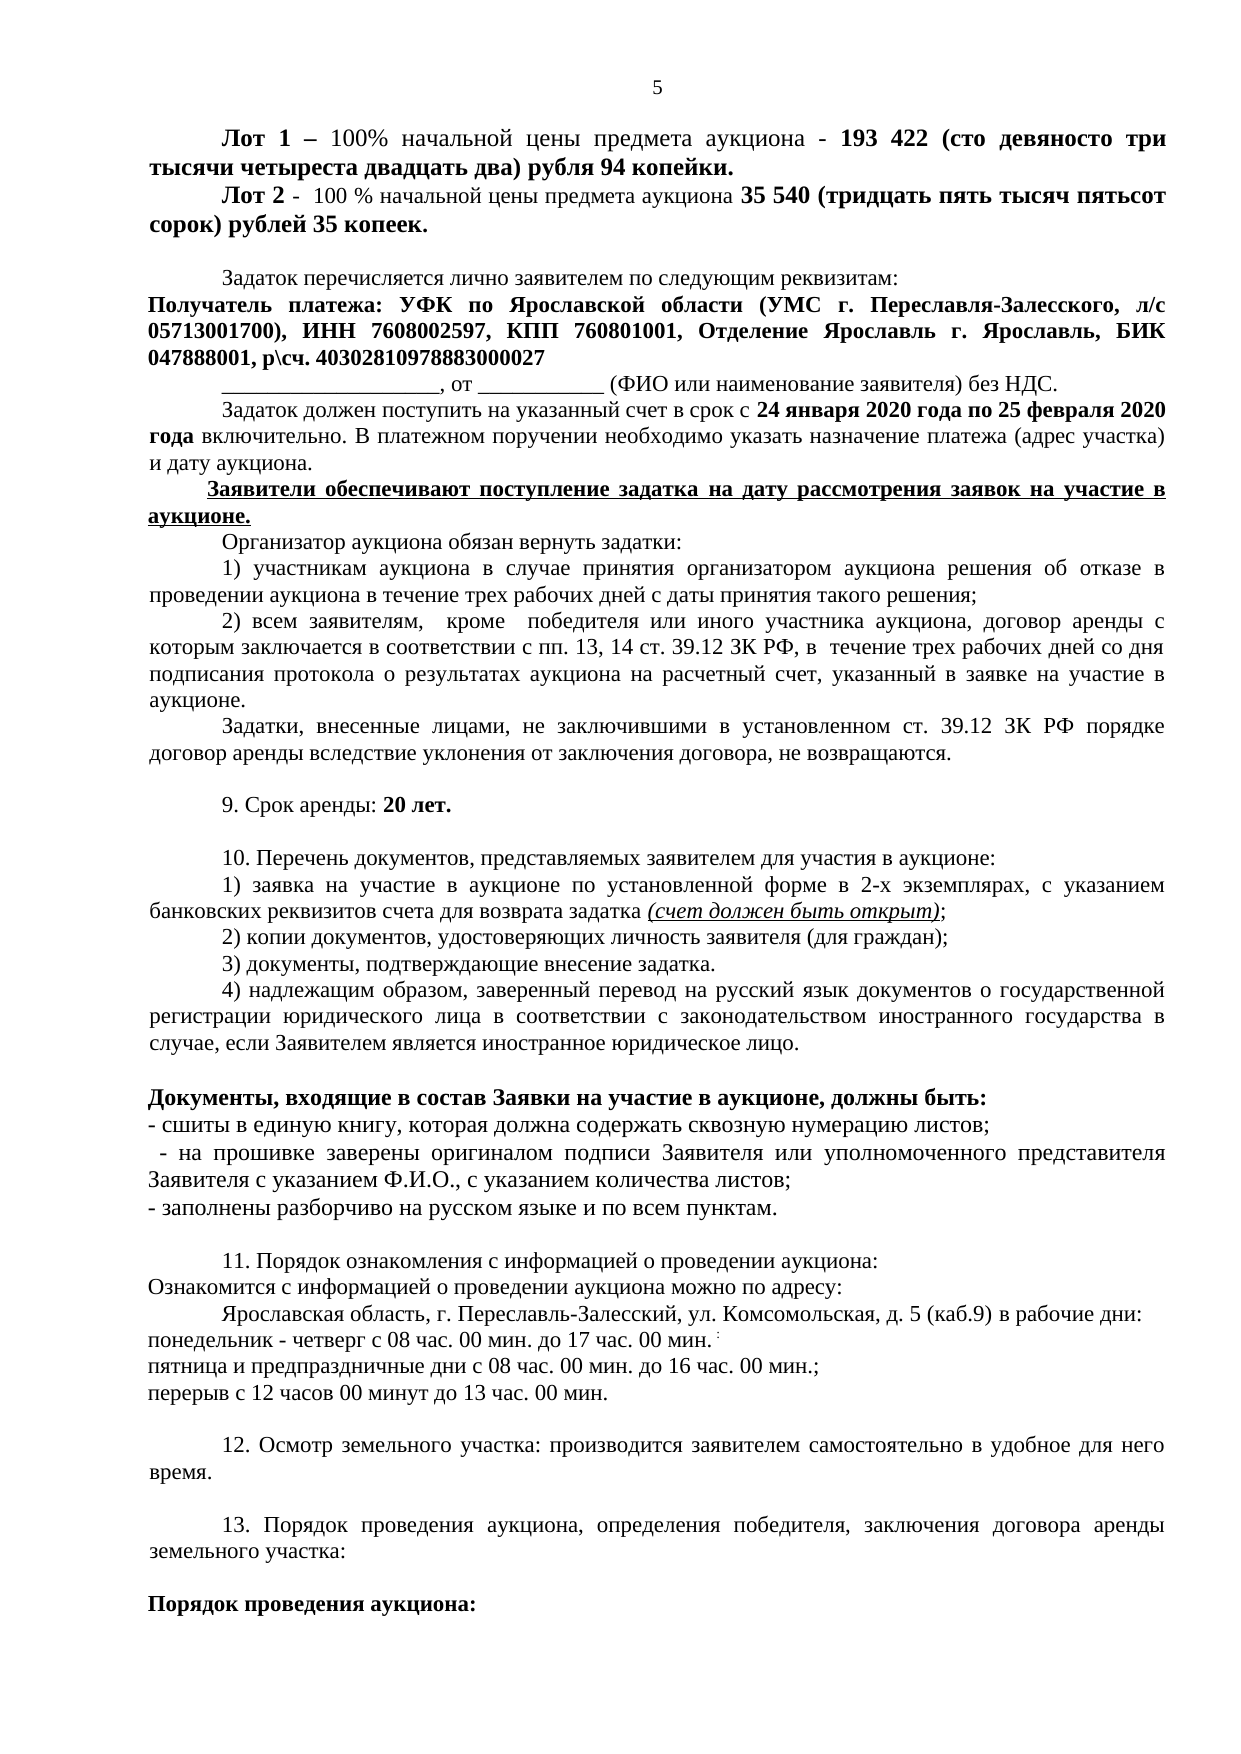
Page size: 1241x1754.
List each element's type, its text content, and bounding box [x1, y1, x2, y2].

text 10. Перечень документов, представляемых заявителем для участия в аукционе: [149, 844, 1167, 871]
text - на прошивке заверены оригиналом подписи Заявителя или уполномоченного представителя Заявителя с указанием Ф.И.О., с указанием количества листов; [148, 1138, 1167, 1193]
text Задаток перечисляется лично заявителем по следующим реквизитам: [149, 264, 1167, 291]
text ___________________, от ___________ (ФИО или наименование заявителя) без НДС. [149, 370, 1167, 396]
text Организатор аукциона обязан вернуть задатки: [149, 528, 1167, 554]
text Лот 2 - 100 % начальной цены предмета аукциона 35 540 (тридцать пять тысяч пятьсот сорок) рублей 35 копеек. [149, 181, 1167, 238]
text 3) документы, подтверждающие внесение задатка. [149, 950, 1167, 976]
text перерыв с 12 часов 00 минут до 13 час. 00 мин. [148, 1379, 1167, 1405]
text 9. Срок аренды: 20 лет. [149, 792, 1167, 818]
text Ярославская область, г. Переславль-Залесский, ул. Комсомольская, д. 5 (каб.9) в рабочие дни: [148, 1300, 1167, 1326]
text 11. Порядок ознакомления с информацией о проведении аукциона: [149, 1247, 1167, 1273]
text Порядок проведения аукциона: [148, 1590, 1167, 1616]
text пятница и предпраздничные дни с 08 час. 00 мин. до 16 час. 00 мин.; [148, 1352, 1167, 1379]
text 2) всем заявителям, кроме победителя или иного участника аукциона, договор аренды с которым заключается в соответствии с пп. 13, 14 ст. 39.12 ЗК РФ, в течение трех рабочих дней со дня подписания протокола о результатах аукциона на расчетный счет, указанный в заявке на участие в аукционе. [149, 607, 1167, 712]
text 4) надлежащим образом, заверенный перевод на русский язык документов о государственной регистрации юридического лица в соответствии с законодательством иностранного государства в случае, если Заявителем является иностранное юридическое лицо. [149, 976, 1167, 1055]
text - заполнены разборчиво на русском языке и по всем пунктам. [148, 1193, 1167, 1221]
text Задаток должен поступить на указанный счет в срок с 24 января 2020 года по 25 февраля 2020 года включительно. В платежном поручении необходимо указать назначение платежа (адрес участка) и дату аукциона. [149, 396, 1167, 475]
text понедельник - четверг с 08 час. 00 мин. до 17 час. 00 мин. : [148, 1326, 1167, 1352]
text 13. Порядок проведения аукциона, определения победителя, заключения договора аренды земельного участка: [149, 1511, 1167, 1563]
text 2) копии документов, удостоверяющих личность заявителя (для граждан); [149, 923, 1167, 950]
text 12. Осмотр земельного участка: производится заявителем самостоятельно в удобное для него время. [149, 1432, 1167, 1484]
text Заявители обеспечивают поступление задатка на дату рассмотрения заявок на участие в аукционе. [148, 475, 1167, 528]
text Лот 1 – 100% начальной цены предмета аукциона - 193 422 (сто девяносто три тысячи четыреста двадцать два) рубля 94 копейки. [149, 123, 1167, 181]
text Документы, входящие в состав Заявки на участие в аукционе, должны быть: [148, 1083, 1167, 1110]
text 1) участникам аукциона в случае принятия организатором аукциона решения об отказе в проведении аукциона в течение трех рабочих дней с даты принятия такого решения; [149, 554, 1167, 607]
text Задатки, внесенные лицами, не заключившими в установленном ст. 39.12 ЗК РФ порядке договор аренды вследствие уклонения от заключения договора, не возвращаются. [149, 712, 1167, 765]
text Получатель платежа: УФК по Ярославской области (УМС г. Переславля-Залесского, л/с 05713001700), ИНН 7608002597, КПП 760801001, Отделение Ярославль г. Ярославль, БИК 047888001, р\сч. 40302810978883000027 [148, 291, 1167, 370]
text Ознакомится с информацией о проведении аукциона можно по адресу: [148, 1273, 1167, 1300]
text - сшиты в единую книгу, которая должна содержать сквозную нумерацию листов; [148, 1110, 1167, 1138]
text 1) заявка на участие в аукционе по установленной форме в 2-х экземплярах, с указанием банковских реквизитов счета для возврата задатка (счет должен быть открыт); [149, 871, 1167, 923]
